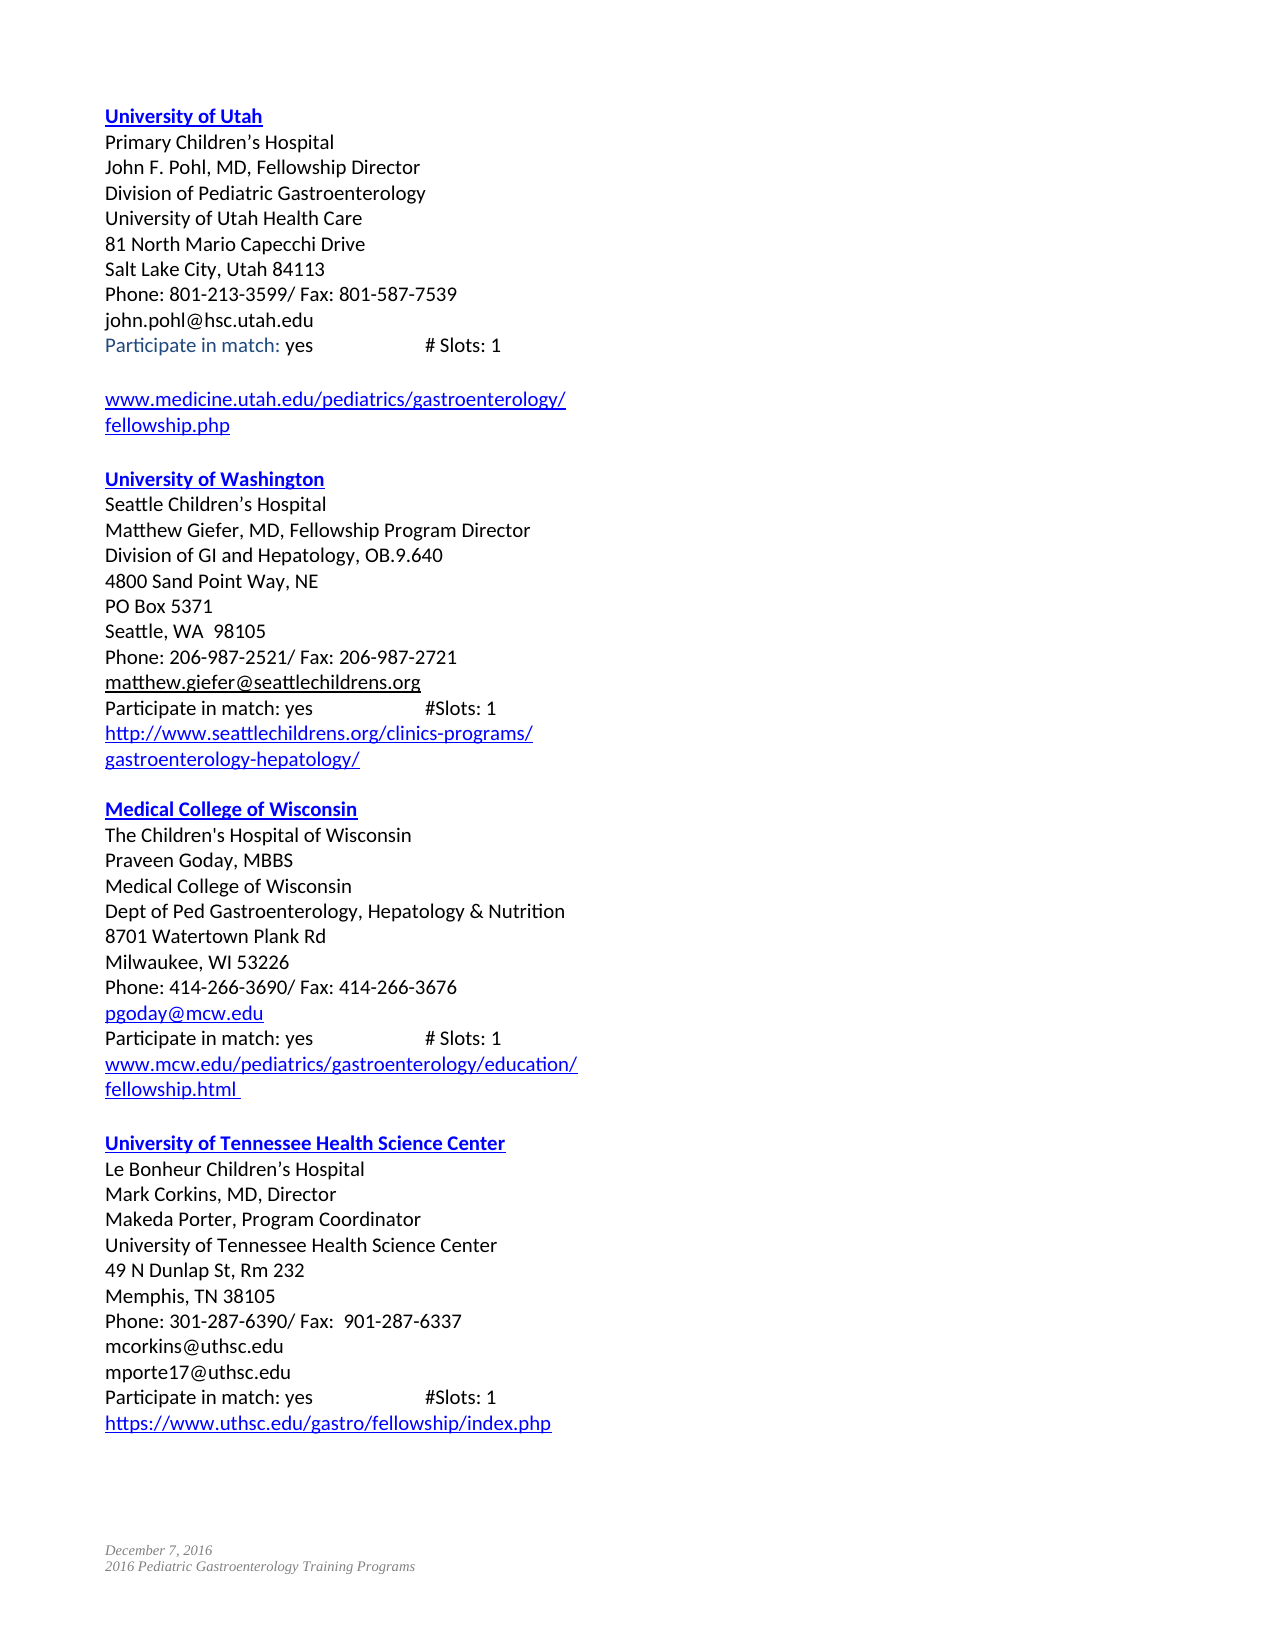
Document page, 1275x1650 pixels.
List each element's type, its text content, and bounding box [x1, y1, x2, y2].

text https://www.uthsc.edu/gastro/fellowship/index.php [105, 1410, 600, 1435]
text Participate in match: yes # Slots: 1 [105, 1025, 600, 1051]
text www.mcw.edu/pediatrics/gastroenterology/education/fellowship.html [105, 1051, 600, 1102]
text 49 N Dunlap St, Rm 232 [105, 1257, 600, 1283]
text Division of GI and Hepatology, OB.9.640 [105, 542, 600, 568]
text Division of Pediatric Gastroenterology [105, 180, 600, 205]
text Milwaukee, WI 53226 [105, 949, 600, 974]
text pgoday@mcw.edu [105, 1000, 600, 1025]
text john.pohl@hsc.utah.edu [105, 307, 600, 332]
text Phone: 801-213-3599/ Fax: 801-587-7539 [105, 282, 600, 307]
text Phone: 414-266-3690/ Fax: 414-266-3676 [105, 974, 600, 1000]
text University of Tennessee Health Science Center [105, 1130, 600, 1156]
text The Children's Hospital of Wisconsin [105, 822, 600, 847]
text matthew.giefer@seattlechildrens.org [105, 669, 600, 695]
text University of Tennessee Health Science Center [105, 1232, 600, 1257]
text Medical College of Wisconsin [105, 873, 600, 898]
text Primary Children’s Hospital [105, 129, 600, 154]
text Seattle, WA 98105 [105, 619, 600, 644]
text Memphis, TN 38105 [105, 1283, 600, 1308]
text Participate in match: yes #Slots: 1 [105, 695, 600, 720]
text Dept of Ped Gastroenterology, Hepatology & Nutrition [105, 898, 600, 924]
text Participate in match: yes # Slots: 1 [105, 332, 600, 358]
text Mark Corkins, MD, Director [105, 1181, 600, 1207]
text mporte17@uthsc.edu [105, 1359, 600, 1384]
text 4800 Sand Point Way, NE [105, 568, 600, 593]
text Makeda Porter, Program Coordinator [105, 1207, 600, 1232]
text http://www.seattlechildrens.org/clinics-programs/gastroenterology-hepatology/ [105, 720, 600, 771]
text PO Box 5371 [105, 593, 600, 619]
text 81 North Mario Capecchi Drive [105, 231, 600, 256]
text Medical College of Wisconsin [105, 797, 600, 822]
text Participate in match: yes #Slots: 1 [105, 1384, 600, 1410]
text mcorkins@uthsc.edu [105, 1334, 600, 1359]
text 8701 Watertown Plank Rd [105, 924, 600, 949]
text Matthew Giefer, MD, Fellowship Program Director [105, 517, 600, 542]
text Seattle Children’s Hospital [105, 492, 600, 517]
text www.medicine.utah.edu/pediatrics/gastroenterology/fellowship.php [105, 387, 600, 437]
text Phone: 301-287-6390/ Fax: 901-287-6337 [105, 1308, 600, 1334]
text Salt Lake City, Utah 84113 [105, 256, 600, 282]
text Praveen Goday, MBBS [105, 847, 600, 873]
text University of Utah Health Care [105, 205, 600, 231]
text Le Bonheur Children’s Hospital [105, 1156, 600, 1181]
text Phone: 206-987-2521/ Fax: 206-987-2721 [105, 644, 600, 669]
text University of Utah [105, 104, 600, 129]
text John F. Pohl, MD, Fellowship Director [105, 154, 600, 180]
text University of Washington [105, 466, 600, 492]
